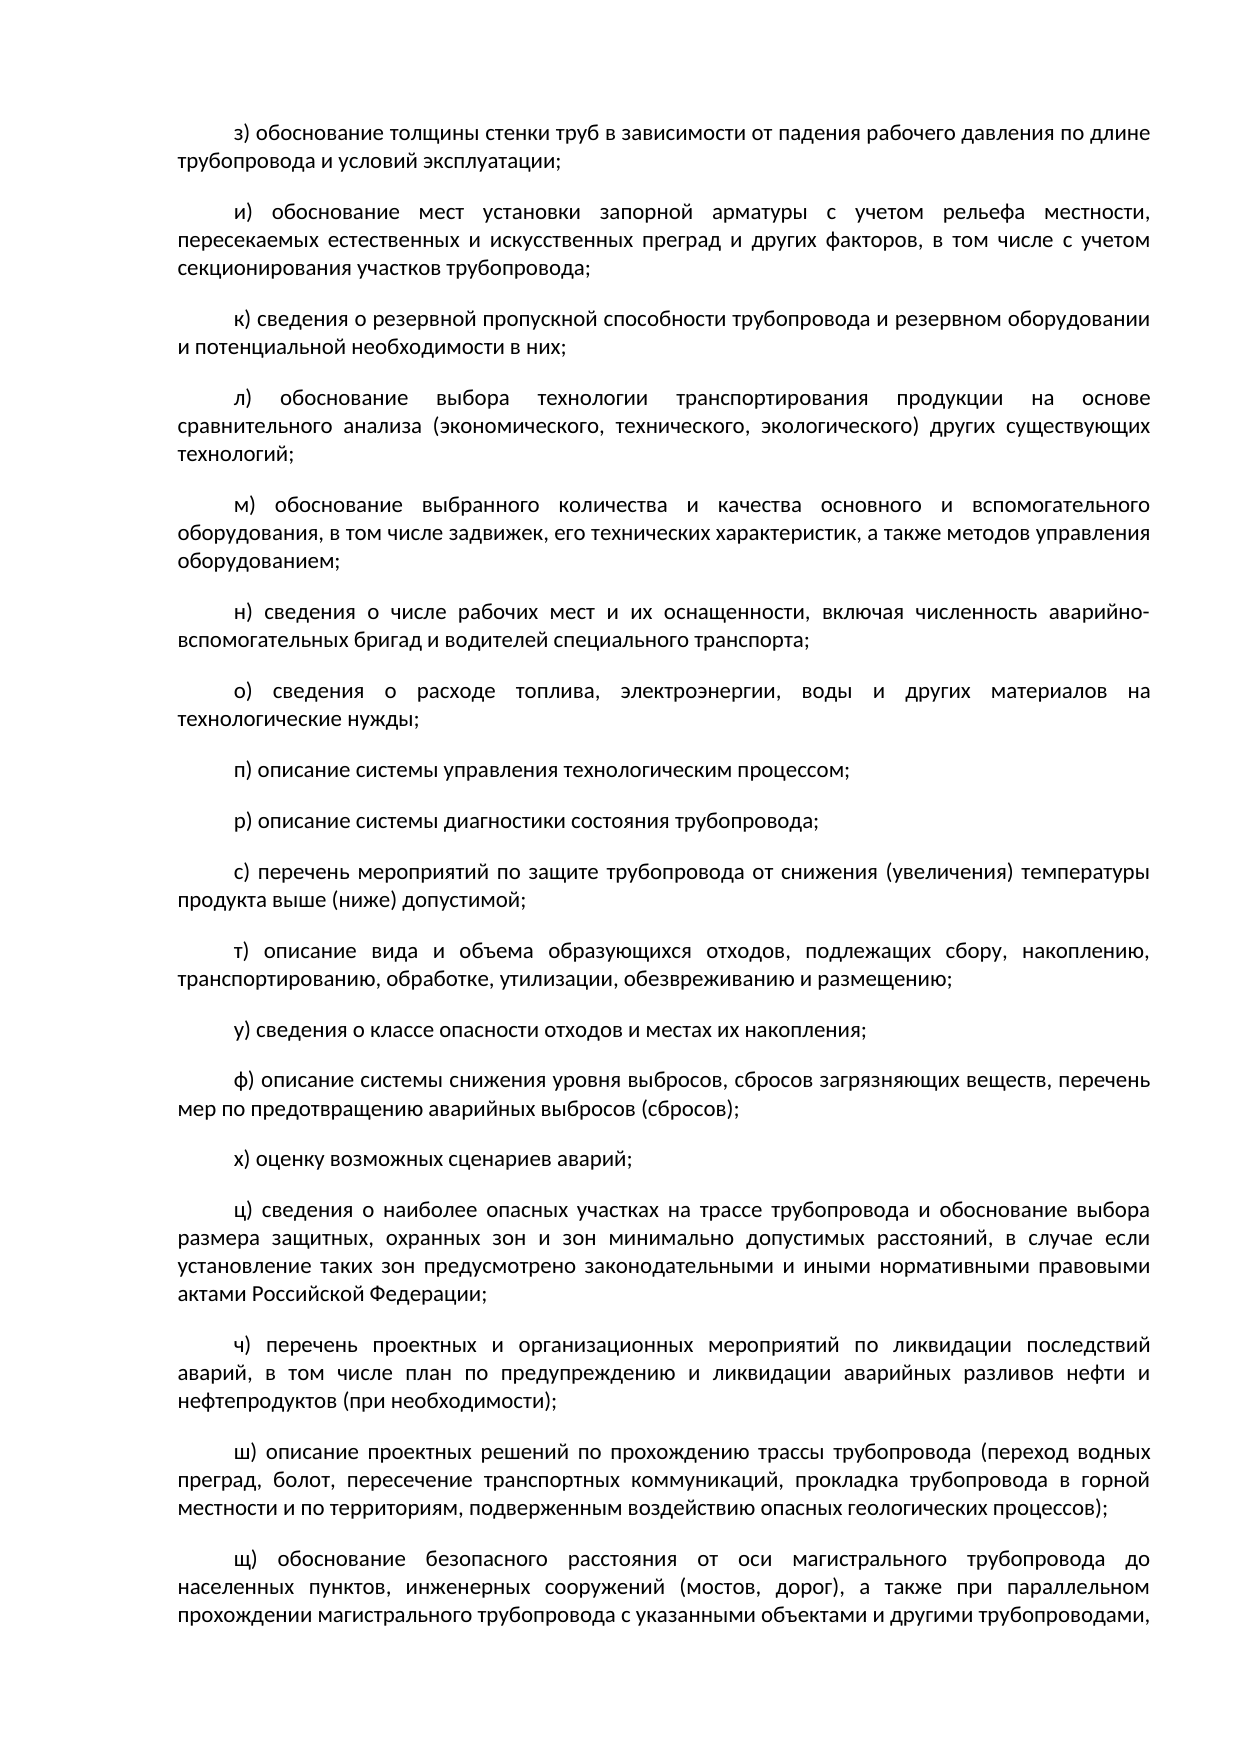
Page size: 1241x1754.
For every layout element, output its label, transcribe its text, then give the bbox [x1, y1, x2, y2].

text з) обоснование толщины стенки труб в зависимости от падения рабочего давления по длине трубопровода и условий эксплуатации; [177, 118, 1152, 174]
text с) перечень мероприятий по защите трубопровода от снижения (увеличения) температуры продукта выше (ниже) допустимой; [177, 857, 1152, 913]
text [177, 1544, 1152, 1628]
text ш) описание проектных решений по прохождению трассы трубопровода (переход водных преград, болот, пересечение транспортных коммуникаций, прокладка трубопровода в горной местности и по территориям, подверженным воздействию опасных геологических процессов); [177, 1437, 1152, 1522]
text х) оценку возможных сценариев аварий; [177, 1144, 1152, 1173]
text р) описание системы диагностики состояния трубопровода; [177, 806, 1152, 834]
text н) сведения о числе рабочих мест и их оснащенности, включая численность аварийно-вспомогательных бригад и водителей специального транспорта; [177, 597, 1152, 653]
text ф) описание системы снижения уровня выбросов, сбросов загрязняющих веществ, перечень мер по предотвращению аварийных выбросов (сбросов); [177, 1066, 1152, 1122]
text и) обоснование мест установки запорной арматуры с учетом рельефа местности, пересекаемых естественных и искусственных преград и других факторов, в том числе с учетом секционирования участков трубопровода; [177, 197, 1152, 281]
text ч) перечень проектных и организационных мероприятий по ликвидации последствий аварий, в том числе план по предупреждению и ликвидации аварийных разливов нефти и нефтепродуктов (при необходимости); [177, 1331, 1152, 1414]
text у) сведения о классе опасности отходов и местах их накопления; [177, 1015, 1152, 1043]
text о) сведения о расходе топлива, электроэнергии, воды и других материалов на технологические нужды; [177, 676, 1152, 732]
text п) описание системы управления технологическим процессом; [177, 755, 1152, 783]
text м) обоснование выбранного количества и качества основного и вспомогательного оборудования, в том числе задвижек, его технических характеристик, а также методов управления оборудованием; [177, 490, 1152, 574]
text ц) сведения о наиболее опасных участках на трассе трубопровода и обоснование выбора размера защитных, охранных зон и зон минимально допустимых расстояний, в случае если установление таких зон предусмотрено законодательными и иными нормативными правовыми актами Российской Федерации; [177, 1196, 1152, 1308]
text к) сведения о резервной пропускной способности трубопровода и резервном оборудовании и потенциальной необходимости в них; [177, 304, 1152, 360]
text л) обоснование выбора технологии транспортирования продукции на основе сравнительного анализа (экономического, технического, экологического) других существующих технологий; [177, 383, 1152, 467]
text т) описание вида и объема образующихся отходов, подлежащих сбору, накоплению, транспортированию, обработке, утилизации, обезвреживанию и размещению; [177, 936, 1152, 992]
